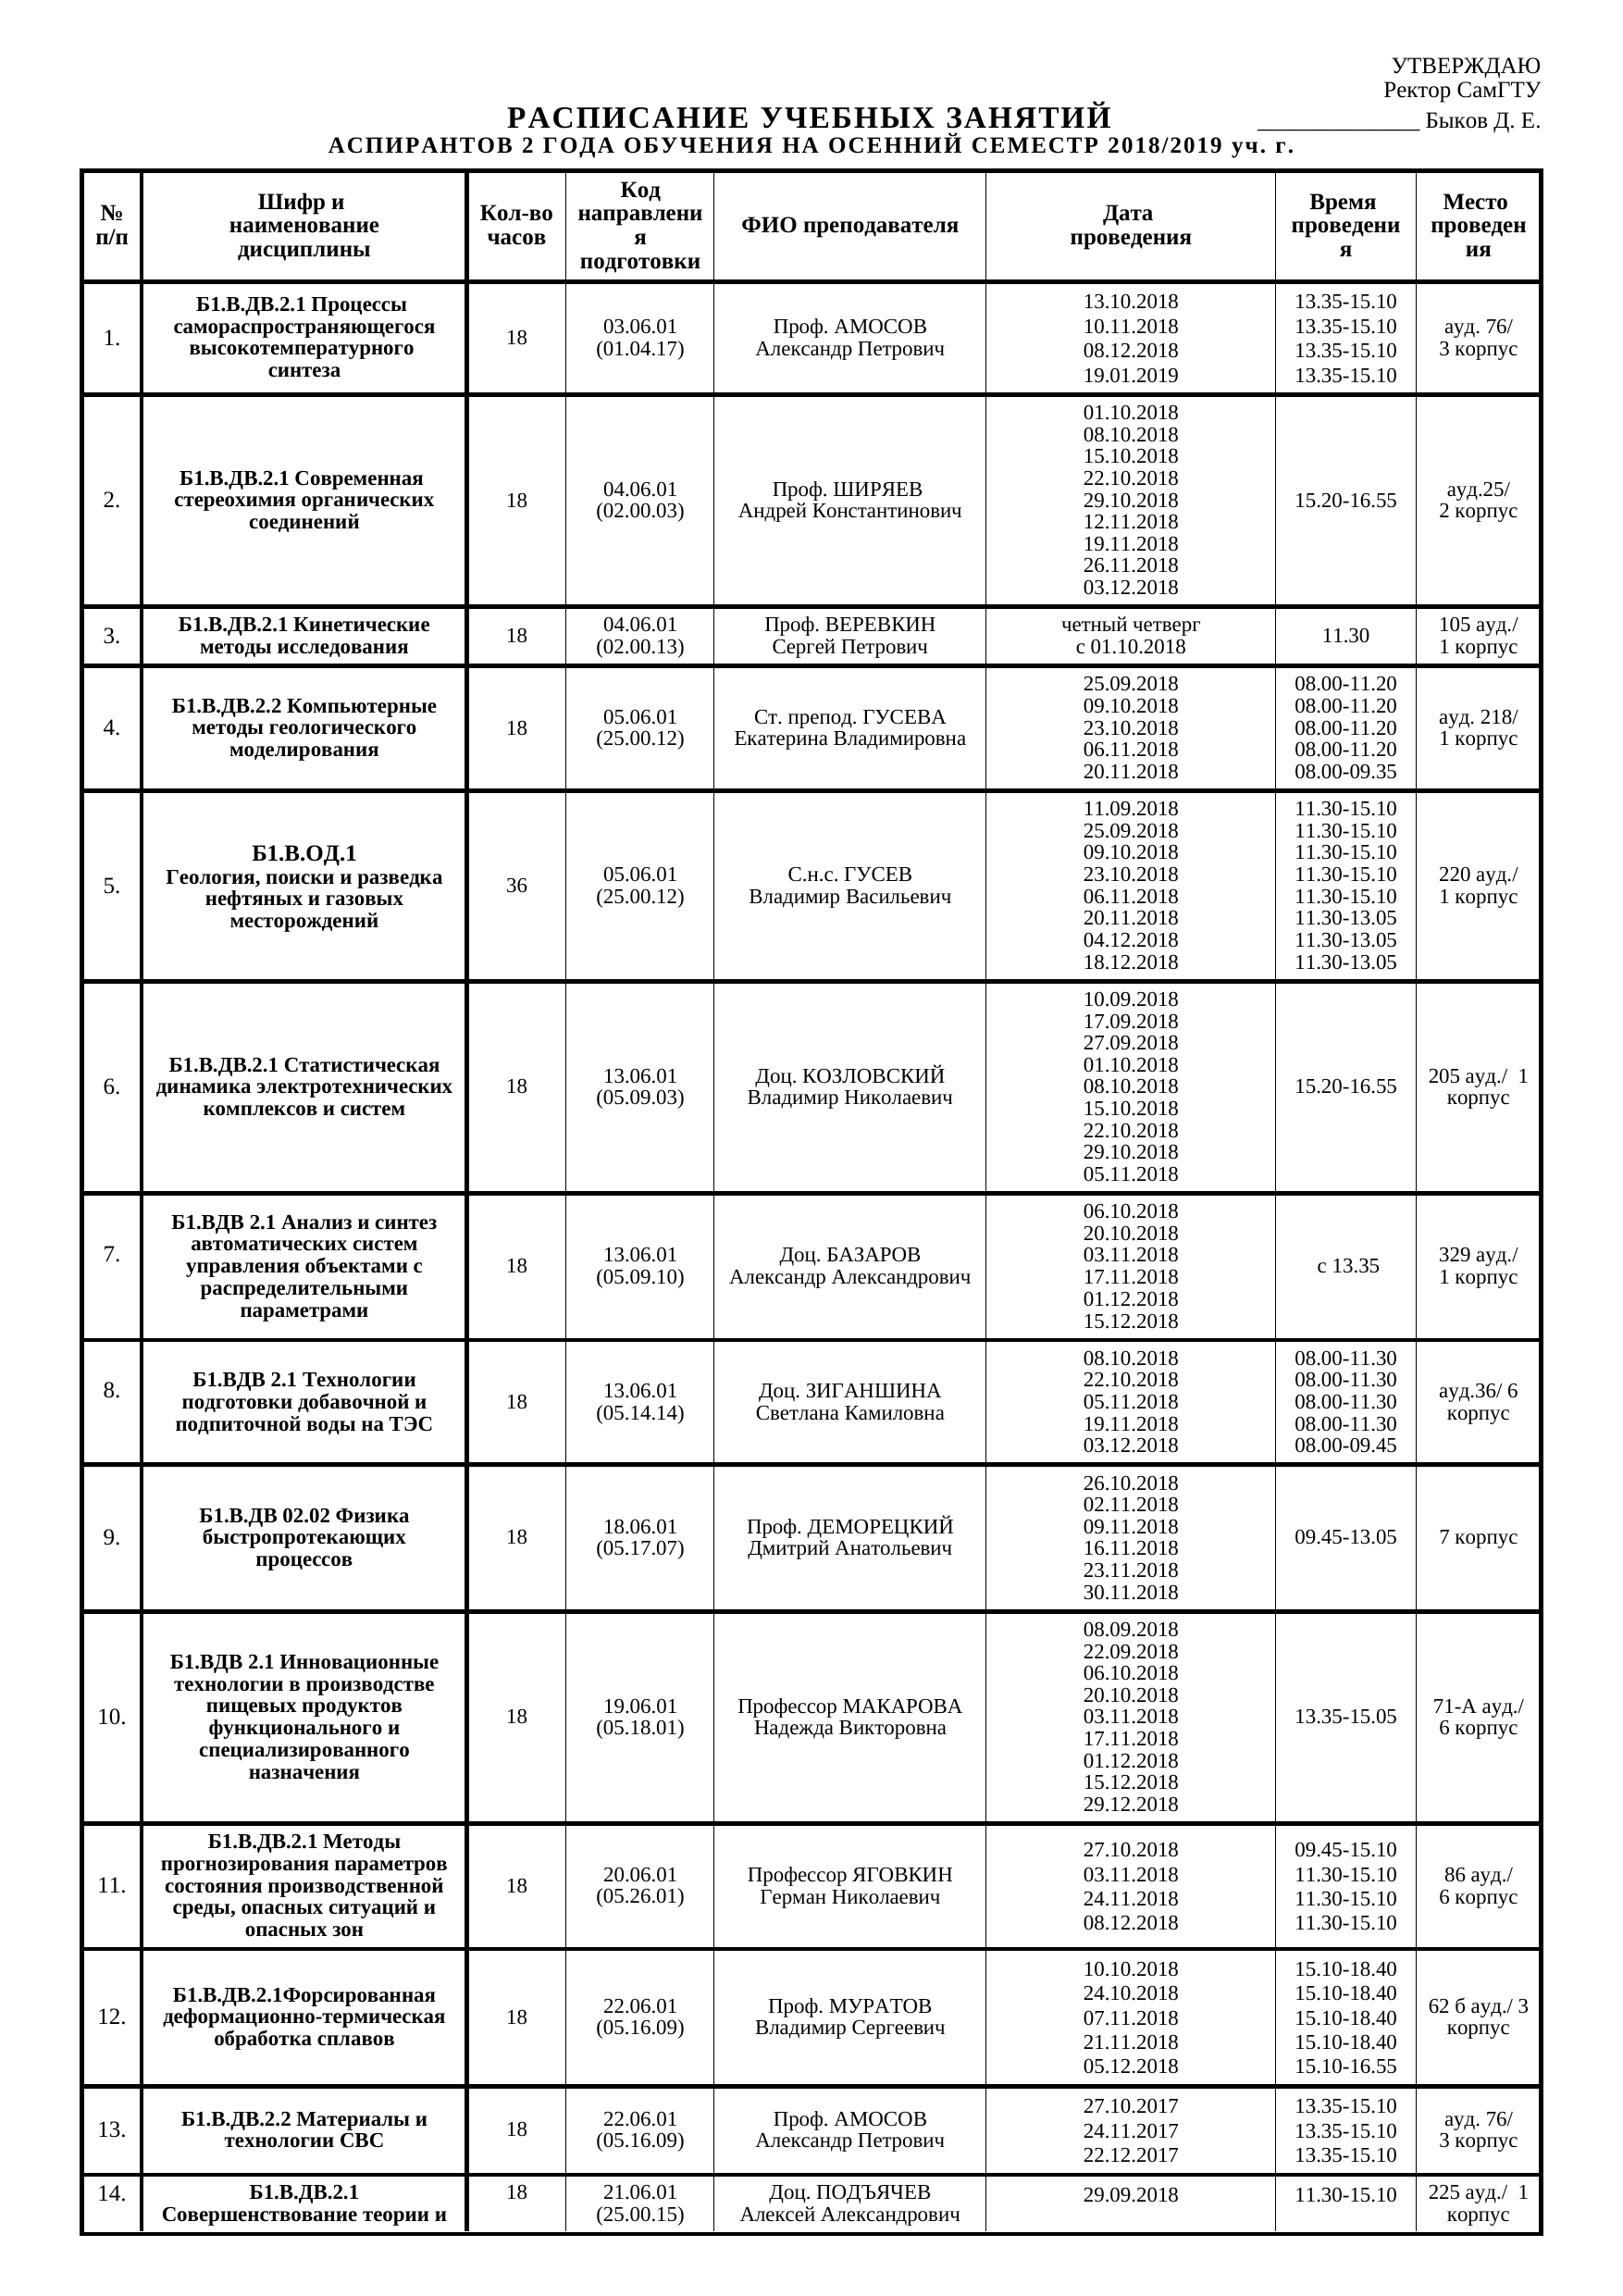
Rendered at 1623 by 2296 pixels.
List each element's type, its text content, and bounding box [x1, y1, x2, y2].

table_cell 12. [84, 1951, 140, 2084]
table_cell Проф. ВЕРЕВКИН Сергей Петрович [714, 609, 985, 664]
table_cell 08.10.2018 22.10.2018 05.11.2018 19.11.2018 03.12.2018 [986, 1342, 1275, 1462]
table_cell 09.45-15.10 11.30-15.10 11.30-15.10 11.30-15.10 [1276, 1826, 1416, 1946]
table_cell Б1.ВДВ 2.1 Анализ и синтез автоматических систем управления объектами с распределительными параметрами [143, 1196, 465, 1338]
table_header Дата проведения [986, 173, 1275, 279]
table_cell Б1.В.ДВ 02.02 Физика быстропротекающих процессов [143, 1467, 465, 1609]
table_cell Профессор МАКАРОВА Надежда Викторовна [714, 1614, 985, 1821]
table_cell 18 [469, 1951, 565, 2084]
table_cell Б1.В.ДВ.2.1 Кинетические методы исследования [143, 609, 465, 664]
table_cell 13. [84, 2089, 140, 2172]
table_cell Проф. АМОСОВ Александр Петрович [714, 284, 985, 392]
table_header Код направления подготовки [566, 173, 713, 279]
table_cell 36 [469, 793, 565, 979]
table_cell 71-А ауд./ 6 корпус [1417, 1614, 1539, 1821]
table_cell 04.06.01 (02.00.03) [566, 397, 713, 604]
table_cell ауд.25/ 2 корпус [1417, 397, 1539, 604]
table_cell 105 ауд./ 1 корпус [1417, 609, 1539, 664]
table_cell 18 [469, 2089, 565, 2172]
table_cell Доц. КОЗЛОВСКИЙ Владимир Николаевич [714, 984, 985, 1191]
table_cell Б1.ВДВ 2.1 Технологии подготовки добавочной и подпиточной воды на ТЭС [143, 1342, 465, 1462]
table_cell 18 [469, 609, 565, 664]
table_cell 10.10.2018 24.10.2018 07.11.2018 21.11.2018 05.12.2018 [986, 1951, 1275, 2084]
table_cell 4. [84, 668, 140, 788]
table_cell 13.06.01 (05.09.10) [566, 1196, 713, 1338]
table_cell Б1.В.ДВ.2.1 Статистическая динамика электротехнических комплексов и систем [143, 984, 465, 1191]
table_cell Профессор ЯГОВКИН Герман Николаевич [714, 1826, 985, 1946]
table_cell 01.10.2018 08.10.2018 15.10.2018 22.10.2018 29.10.2018 12.11.2018 19.11.2018 26.11.2018 03.12.2018 [986, 397, 1275, 604]
table_cell 18 [469, 284, 565, 392]
table_cell 3. [84, 609, 140, 664]
table_cell Б1.В.ДВ.2.2 Компьютерные методы геологического моделирования [143, 668, 465, 788]
table_cell Доц. БАЗАРОВ Александр Александрович [714, 1196, 985, 1338]
table_cell 18 [469, 984, 565, 1191]
table_cell 13.35-15.10 13.35-15.10 13.35-15.10 13.35-15.10 [1276, 284, 1416, 392]
table_cell 05.06.01 (25.00.12) [566, 668, 713, 788]
table_cell 18 [469, 397, 565, 604]
table_header Время проведения [1276, 173, 1416, 279]
table_cell 220 ауд./ 1 корпус [1417, 793, 1539, 979]
table_cell 04.06.01 (02.00.13) [566, 609, 713, 664]
table_cell Проф. ШИРЯЕВ Андрей Константинович [714, 397, 985, 604]
subtitle УТВЕРЖДАЮ [82, 55, 1541, 79]
table_cell 14. [84, 2177, 140, 2231]
table_cell ауд. 76/ 3 корпус [1417, 2089, 1539, 2172]
table_cell 15.10-18.40 15.10-18.40 15.10-18.40 15.10-18.40 15.10-16.55 [1276, 1951, 1416, 2084]
table_cell с 13.35 [1276, 1196, 1416, 1338]
table_cell Б1.В.ОД.1 Геология, поиски и разведка нефтяных и газовых месторождений [143, 793, 465, 979]
table_cell 05.06.01 (25.00.12) [566, 793, 713, 979]
table_header Кол-во часов [469, 173, 565, 279]
table_cell 10. [84, 1614, 140, 1821]
table_cell 9. [84, 1467, 140, 1609]
table_cell 7 корпус [1417, 1467, 1539, 1609]
table_header № п/п [84, 173, 140, 279]
table_cell 2. [84, 397, 140, 604]
table_cell 13.06.01 (05.09.03) [566, 984, 713, 1191]
table_cell 18 [469, 1614, 565, 1821]
table_cell 08.00-11.30 08.00-11.30 08.00-11.30 08.00-11.30 08.00-09.45 [1276, 1342, 1416, 1462]
table_cell 18 [469, 1196, 565, 1338]
table_cell 6. [84, 984, 140, 1191]
table_cell Б1.В.ДВ.2.1 Процессы самораспространяющегося высокотемпературного синтеза [143, 284, 465, 392]
table_cell 7. [84, 1196, 140, 1338]
table_cell 22.06.01 (05.16.09) [566, 1951, 713, 2084]
table_cell Б1.ВДВ 2.1 Инновационные технологии в производстве пищевых продуктов функционального и специализированного назначения [143, 1614, 465, 1821]
table_cell 205 ауд./ 1 корпус [1417, 984, 1539, 1191]
table_cell Б1.В.ДВ.2.1 Современная стереохимия органических соединений [143, 397, 465, 604]
text АСПИРАНТОВ 2 ГОДА ОБУЧЕНИЯ НА ОСЕННИЙ СЕМЕСТР 2018/2019 уч. г. [82, 134, 1541, 158]
table_cell Проф. МУРАТОВ Владимир Сергеевич [714, 1951, 985, 2084]
table_cell 13.10.2018 10.11.2018 08.12.2018 19.01.2019 [986, 284, 1275, 392]
table_cell 11.30-15.10 11.30-15.10 11.30-15.10 11.30-15.10 11.30-15.10 11.30-13.05 11.30-13.05 11.30-13.05 [1276, 793, 1416, 979]
table_cell 06.10.2018 20.10.2018 03.11.2018 17.11.2018 01.12.2018 15.12.2018 [986, 1196, 1275, 1338]
table_cell 62 б ауд./ 3 корпус [1417, 1951, 1539, 2084]
table_cell С.н.с. ГУСЕВ Владимир Васильевич [714, 793, 985, 979]
table_cell 18 [469, 1342, 565, 1462]
table_cell 27.10.2017 24.11.2017 22.12.2017 [986, 2089, 1275, 2172]
table_cell 18 [469, 668, 565, 788]
table_cell 21.06.01 (25.00.15) [566, 2177, 713, 2231]
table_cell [714, 2177, 985, 2231]
table_cell 15.20-16.55 [1276, 984, 1416, 1191]
table_cell 10.09.2018 17.09.2018 27.09.2018 01.10.2018 08.10.2018 15.10.2018 22.10.2018 29.10.2018 05.11.2018 [986, 984, 1275, 1191]
table_cell 225 ауд./ 1 корпус [1417, 2177, 1539, 2231]
table_cell 27.10.2018 03.11.2018 24.11.2018 08.12.2018 [986, 1826, 1275, 1946]
table_cell Ст. препод. ГУСЕВА Екатерина Владимировна [714, 668, 985, 788]
table_cell 09.45-13.05 [1276, 1467, 1416, 1609]
table_cell 13.06.01 (05.14.14) [566, 1342, 713, 1462]
table_cell 18 [469, 2177, 565, 2231]
table_cell Б1.В.ДВ.2.1 Методы прогнозирования параметров состояния производственной среды, опасных ситуаций и опасных зон [143, 1826, 465, 1946]
table_cell 13.35-15.05 [1276, 1614, 1416, 1821]
table_cell 11.09.2018 25.09.2018 09.10.2018 23.10.2018 06.11.2018 20.11.2018 04.12.2018 18.12.2018 [986, 793, 1275, 979]
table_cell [143, 2177, 465, 2231]
table_cell 11.30 [1276, 609, 1416, 664]
table_cell ауд. 76/ 3 корпус [1417, 284, 1539, 392]
table_cell 18 [469, 1467, 565, 1609]
table_cell Б1.В.ДВ.2.1Форсированная деформационно-термическая обработка сплавов [143, 1951, 465, 2084]
table_cell 13.35-15.10 13.35-15.10 13.35-15.10 [1276, 2089, 1416, 2172]
table_cell 329 ауд./ 1 корпус [1417, 1196, 1539, 1338]
table_cell 18 [469, 1826, 565, 1946]
table_cell 11. [84, 1826, 140, 1946]
table_cell ауд.36/ 6 корпус [1417, 1342, 1539, 1462]
table_header Место проведения [1417, 173, 1539, 279]
table_cell 08.09.2018 22.09.2018 06.10.2018 20.10.2018 03.11.2018 17.11.2018 01.12.2018 15.12.2018 29.12.2018 [986, 1614, 1275, 1821]
table_cell 18.06.01 (05.17.07) [566, 1467, 713, 1609]
table_cell Б1.В.ДВ.2.2 Материалы и технологии СВС [143, 2089, 465, 2172]
table_cell 26.10.2018 02.11.2018 09.11.2018 16.11.2018 23.11.2018 30.11.2018 [986, 1467, 1275, 1609]
table_cell 22.06.01 (05.16.09) [566, 2089, 713, 2172]
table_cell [986, 2177, 1275, 2231]
table_cell 5. [84, 793, 140, 979]
table_cell 15.20-16.55 [1276, 397, 1416, 604]
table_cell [1276, 2177, 1416, 2231]
table_cell 8. [84, 1342, 140, 1462]
table_cell четный четверг с 01.10.2018 [986, 609, 1275, 664]
table_cell Доц. ЗИГАНШИНА Светлана Камиловна [714, 1342, 985, 1462]
table_cell Проф. АМОСОВ Александр Петрович [714, 2089, 985, 2172]
table_cell 1. [84, 284, 140, 392]
table_cell 03.06.01 (01.04.17) [566, 284, 713, 392]
table_cell ауд. 218/ 1 корпус [1417, 668, 1539, 788]
table_cell 19.06.01 (05.18.01) [566, 1614, 713, 1821]
table_cell 86 ауд./ 6 корпус [1417, 1826, 1539, 1946]
table_cell 25.09.2018 09.10.2018 23.10.2018 06.11.2018 20.11.2018 [986, 668, 1275, 788]
table_cell 20.06.01 (05.26.01) [566, 1826, 713, 1946]
table_header Шифр и наименование дисциплины [143, 173, 465, 279]
text РАСПИСАНИЕ УЧЕБНЫХ ЗАНЯТИЙ ______________ Быков Д. Е. [82, 103, 1541, 134]
table_cell Проф. ДЕМОРЕЦКИЙ Дмитрий Анатольевич [714, 1467, 985, 1609]
text Ректор СамГТУ [82, 79, 1541, 103]
table_cell 08.00-11.20 08.00-11.20 08.00-11.20 08.00-11.20 08.00-09.35 [1276, 668, 1416, 788]
table_header ФИО преподавателя [714, 173, 985, 279]
